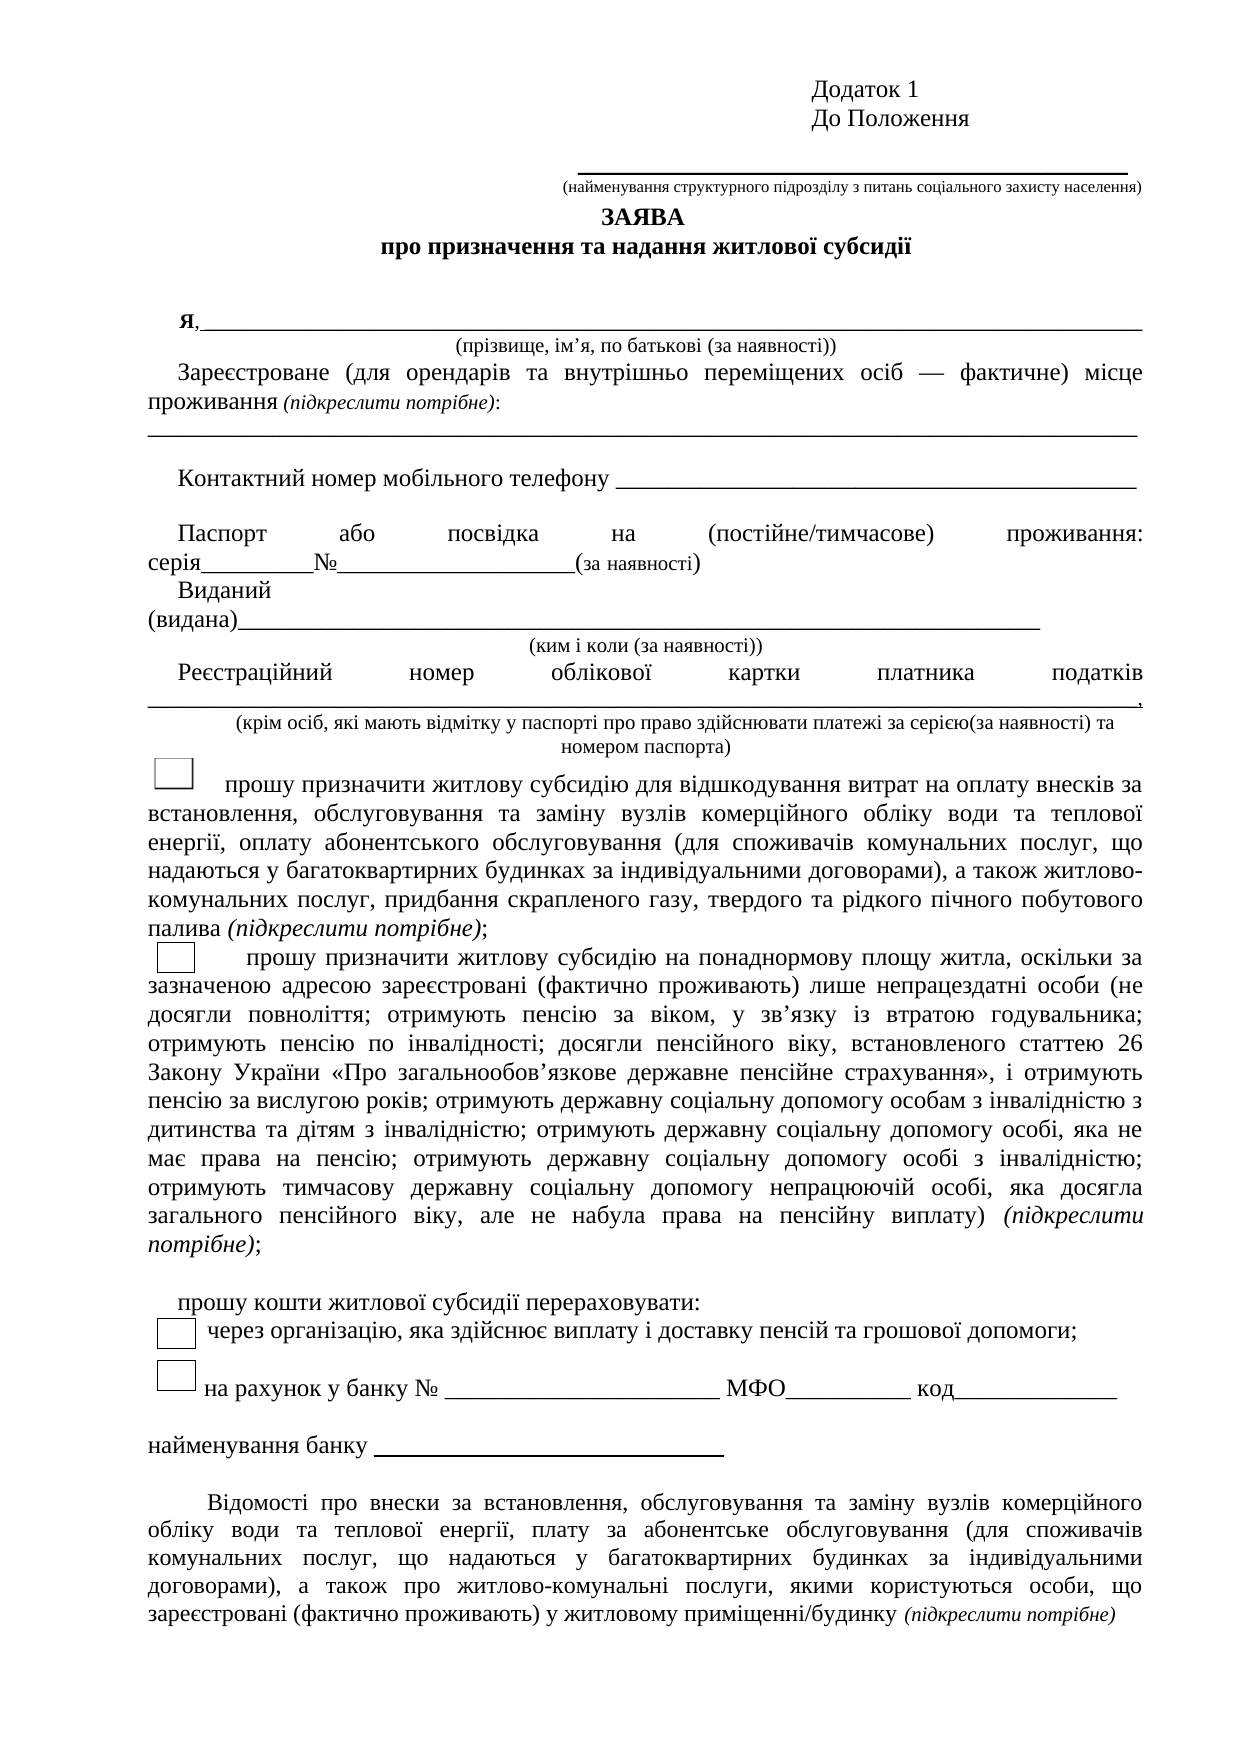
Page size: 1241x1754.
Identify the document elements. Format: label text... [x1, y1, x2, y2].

text (ким і коли (за наявності)) [148, 633, 1144, 657]
text Реєстраційний номер облікової картки платника податків _______________________________________________________________________________________________, [148, 657, 1144, 710]
text прошу призначити житлову субсидію для відшкодування витрат на оплату внесків за встановлення, обслуговування та заміну вузлів комерційного обліку води та теплової енергії, оплату абонентського обслуговування (для споживачів комунальних послуг, що надаються у багатоквартирних будинках за індивідуальними договорами), а також житлово-комунальних послуг, придбання скрапленого газу, твердого та рідкого пічного побутового палива (підкреслити потрібне); [148, 758, 1144, 942]
picture [154, 758, 197, 793]
text Зареєстроване (для орендарів та внутрішньо переміщених осіб — фактичне) місце проживання (підкреслити потрібне): [148, 357, 1144, 415]
text найменування банку ____________________________ [148, 1430, 1144, 1459]
text ________________________________________________ [561, 151, 1144, 177]
text ЗАЯВА про призначення та надання житлової субсидії [148, 202, 1144, 260]
text Я, __________________________________________________________________________________________ (прізвище, ім’я, по батькові (за наявності)) [148, 309, 1144, 357]
text на рахунок у банку № ______________________ МФО__________ код_____________ [148, 1373, 1144, 1402]
text прошу призначити житлову субсидію на понаднормову площу житла, оскільки за зазначеною адресою зареєстровані (фактично проживають) лише непрацездатні особи (не досягли повноліття; отримують пенсію за віком, у зв’язку із втратою годувальника; отримують пенсію по інвалідності; досягли пенсійного віку, встановленого статтею 26 Закону України «Про загальнообов’язкове державне пенсійне страхування», і отримують пенсію за вислугою років; отримують державну соціальну допомогу особам з інвалідністю з дитинства та дітям з інвалідністю; отримують державну соціальну допомогу особі, яка не має права на пенсію; отримують державну соціальну допомогу особі з інвалідністю; отримують тимчасову державну соціальну допомогу непрацюючій особі, яка досягла загального пенсійного віку, але не набула права на пенсійну виплату) (підкреслити потрібне); [148, 942, 1144, 1258]
text прошу кошти житлової субсидії перераховувати: [148, 1287, 1144, 1315]
text (крім осіб, які мають відмітку у паспорті про право здійснювати платежі за серією(за наявності) та номером паспорта) [148, 710, 1144, 758]
text Відомості про внески за встановлення, обслуговування та заміну вузлів комерційного обліку води та теплової енергії, плату за абонентське обслуговування (для споживачів комунальних послуг, що надаються у багатоквартирних будинках за індивідуальними договорами), а також про житлово-комунальні послуги, якими користуються особи, що зареєстровані (фактично проживають) у житловому приміщенні/будинку (підкреслити потрібне) [148, 1488, 1144, 1627]
text Виданий (видана)_____________________________________________________________________________ [148, 576, 1144, 633]
text (найменування структурного підрозділу з питань соціального захисту населення) [561, 177, 1144, 196]
text Контактний номер мобільного телефону __________________________________________________ [148, 463, 1144, 492]
text через організацію, яка здійснює виплату і доставку пенсій та грошової допомоги; [148, 1315, 1144, 1344]
text Паспорт або посвідка на (постійне/тимчасове) проживання: серія_________№___________________(за наявності) [148, 518, 1144, 576]
text _______________________________________________________________________________________________ [148, 415, 1144, 439]
text Додаток 1 [753, 74, 1144, 103]
text До Положення [753, 103, 1144, 131]
